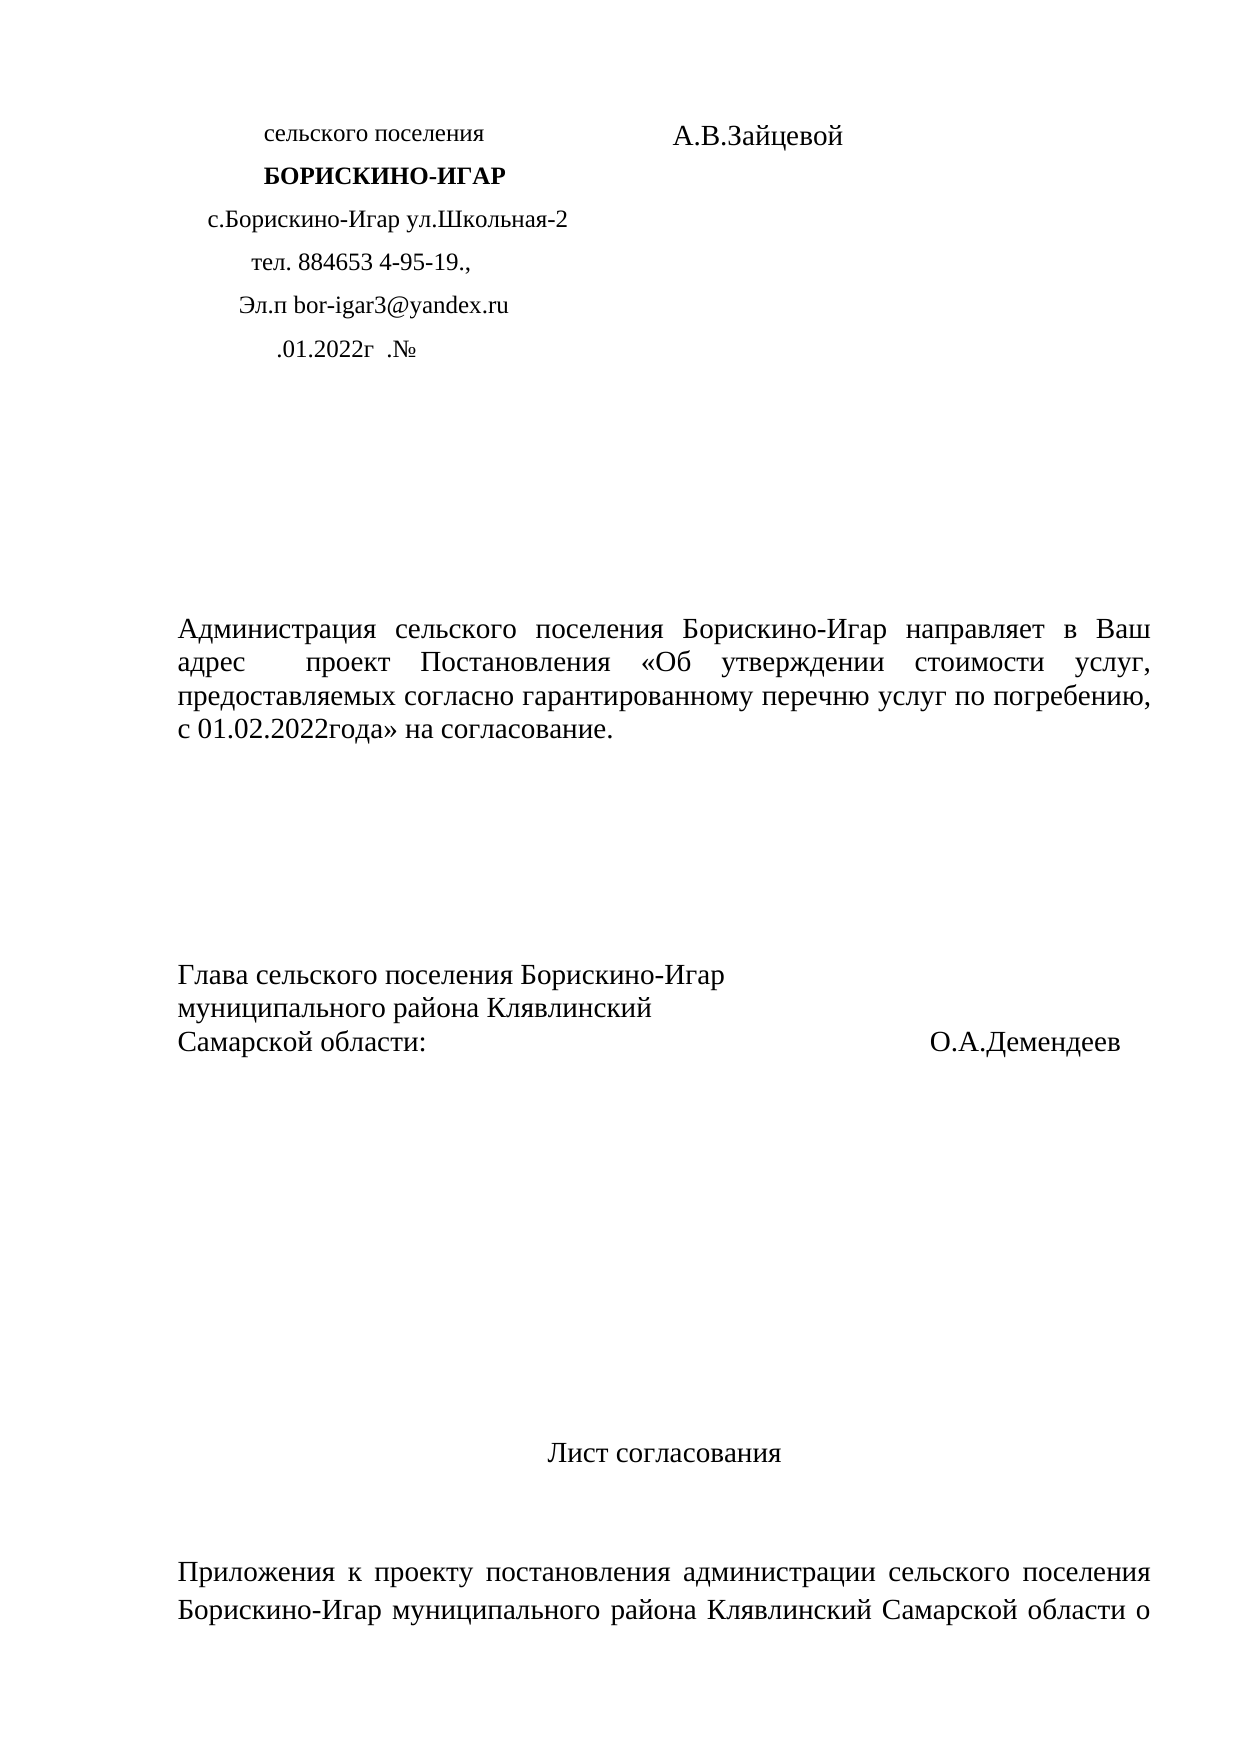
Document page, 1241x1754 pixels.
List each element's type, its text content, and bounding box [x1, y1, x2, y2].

text муниципального района Клявлинский [177, 990, 1152, 1024]
text Администрация сельского поселения Борискино-Игар направляет в Ваш адрес проект Постановления «Об утверждении стоимости услуг, предоставляемых согласно гарантированному перечню услуг по погребению, с 01.02.2022года» на согласование. [177, 611, 1152, 745]
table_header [100, 118, 661, 456]
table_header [661, 118, 1169, 456]
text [177, 1554, 1152, 1626]
text Глава сельского поселения Борискино-Игар [177, 957, 1152, 990]
text Лист согласования [177, 1435, 1152, 1469]
text Самарской области: О.А.Демендеев [177, 1024, 1152, 1057]
